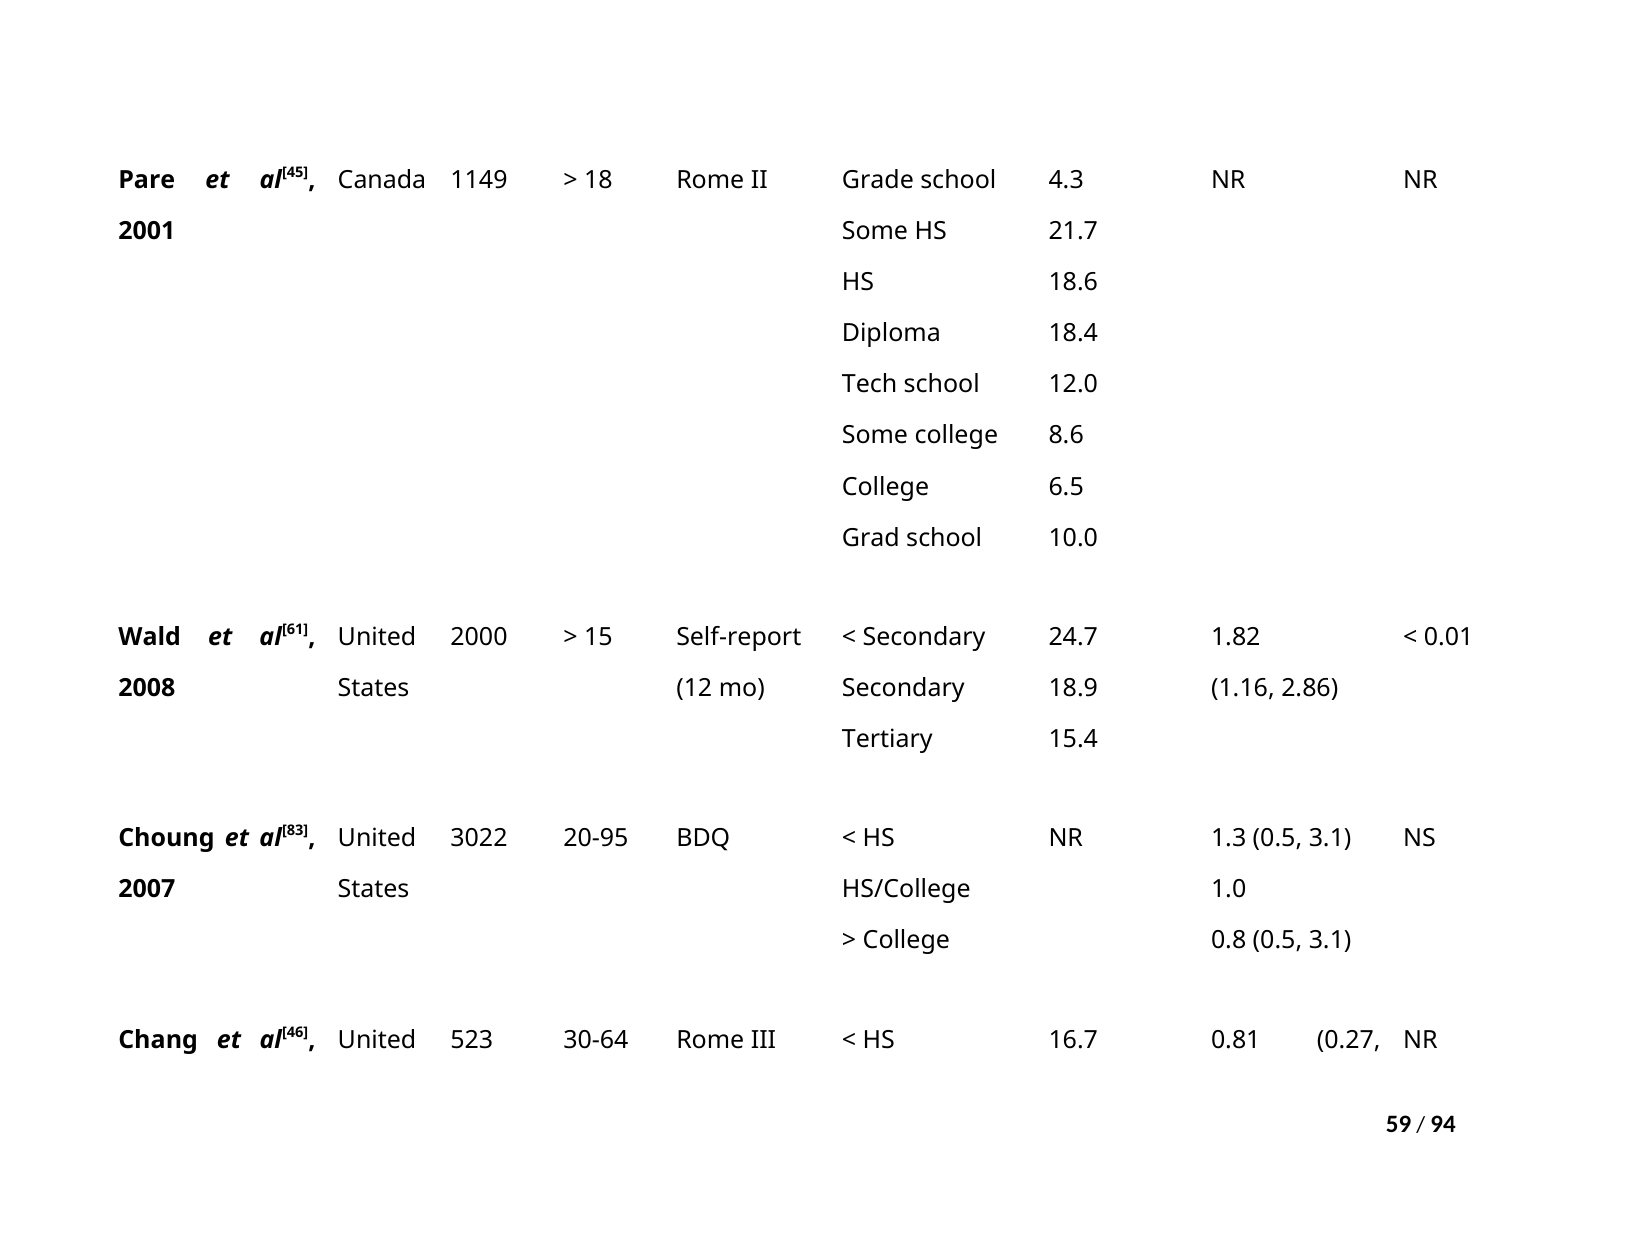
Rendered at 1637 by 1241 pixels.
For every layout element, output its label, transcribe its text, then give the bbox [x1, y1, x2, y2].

table_cell BDQ [665, 820, 830, 1021]
table_cell Wald et al[61], 2008 [107, 619, 326, 820]
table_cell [107, 1021, 326, 1078]
table_cell Rome III [665, 1021, 830, 1078]
table_cell < 0.01 [1392, 619, 1495, 820]
table_cell United States [326, 1021, 439, 1078]
table_cell 1.3 (0.5, 3.1) 1.0 0.8 (0.5, 3.1) [1200, 820, 1392, 1021]
table_cell 523 [439, 1021, 552, 1078]
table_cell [107, 162, 326, 618]
table_cell 1.82 (1.16, 2.86) [1200, 619, 1392, 820]
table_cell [1200, 1021, 1392, 1078]
table_cell NR [1037, 820, 1199, 1021]
table_cell > 18 [552, 162, 665, 618]
table_cell Canada [326, 162, 439, 618]
table_cell < HS HS/College > College [830, 820, 1037, 1021]
table_cell 1149 [439, 162, 552, 618]
table_cell 30-64 [552, 1021, 665, 1078]
table_cell 24.7 18.9 15.4 [1037, 619, 1199, 820]
table_cell 3022 [439, 820, 552, 1021]
table_cell NR [1392, 162, 1495, 618]
table_cell Self-report (12 mo) [665, 619, 830, 820]
table_cell 2000 [439, 619, 552, 820]
table_cell NR [1392, 1021, 1495, 1078]
table_cell NS [1392, 820, 1495, 1021]
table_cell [830, 1021, 1037, 1078]
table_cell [830, 162, 1037, 618]
table_cell 16.7 19.8 14.8 [1037, 1021, 1199, 1078]
table_cell Choung et al[83], 2007 [107, 820, 326, 1021]
table_cell 20-95 [552, 820, 665, 1021]
table_cell Rome II [665, 162, 830, 618]
table_cell United States [326, 820, 439, 1021]
table_cell United States [326, 619, 439, 820]
table_cell 4.3 21.7 18.6 18.4 12.0 8.6 6.5 10.0 [1037, 162, 1199, 618]
table_cell > 15 [552, 619, 665, 820]
table_cell < Secondary Secondary Tertiary [830, 619, 1037, 820]
table_cell NR [1200, 162, 1392, 618]
